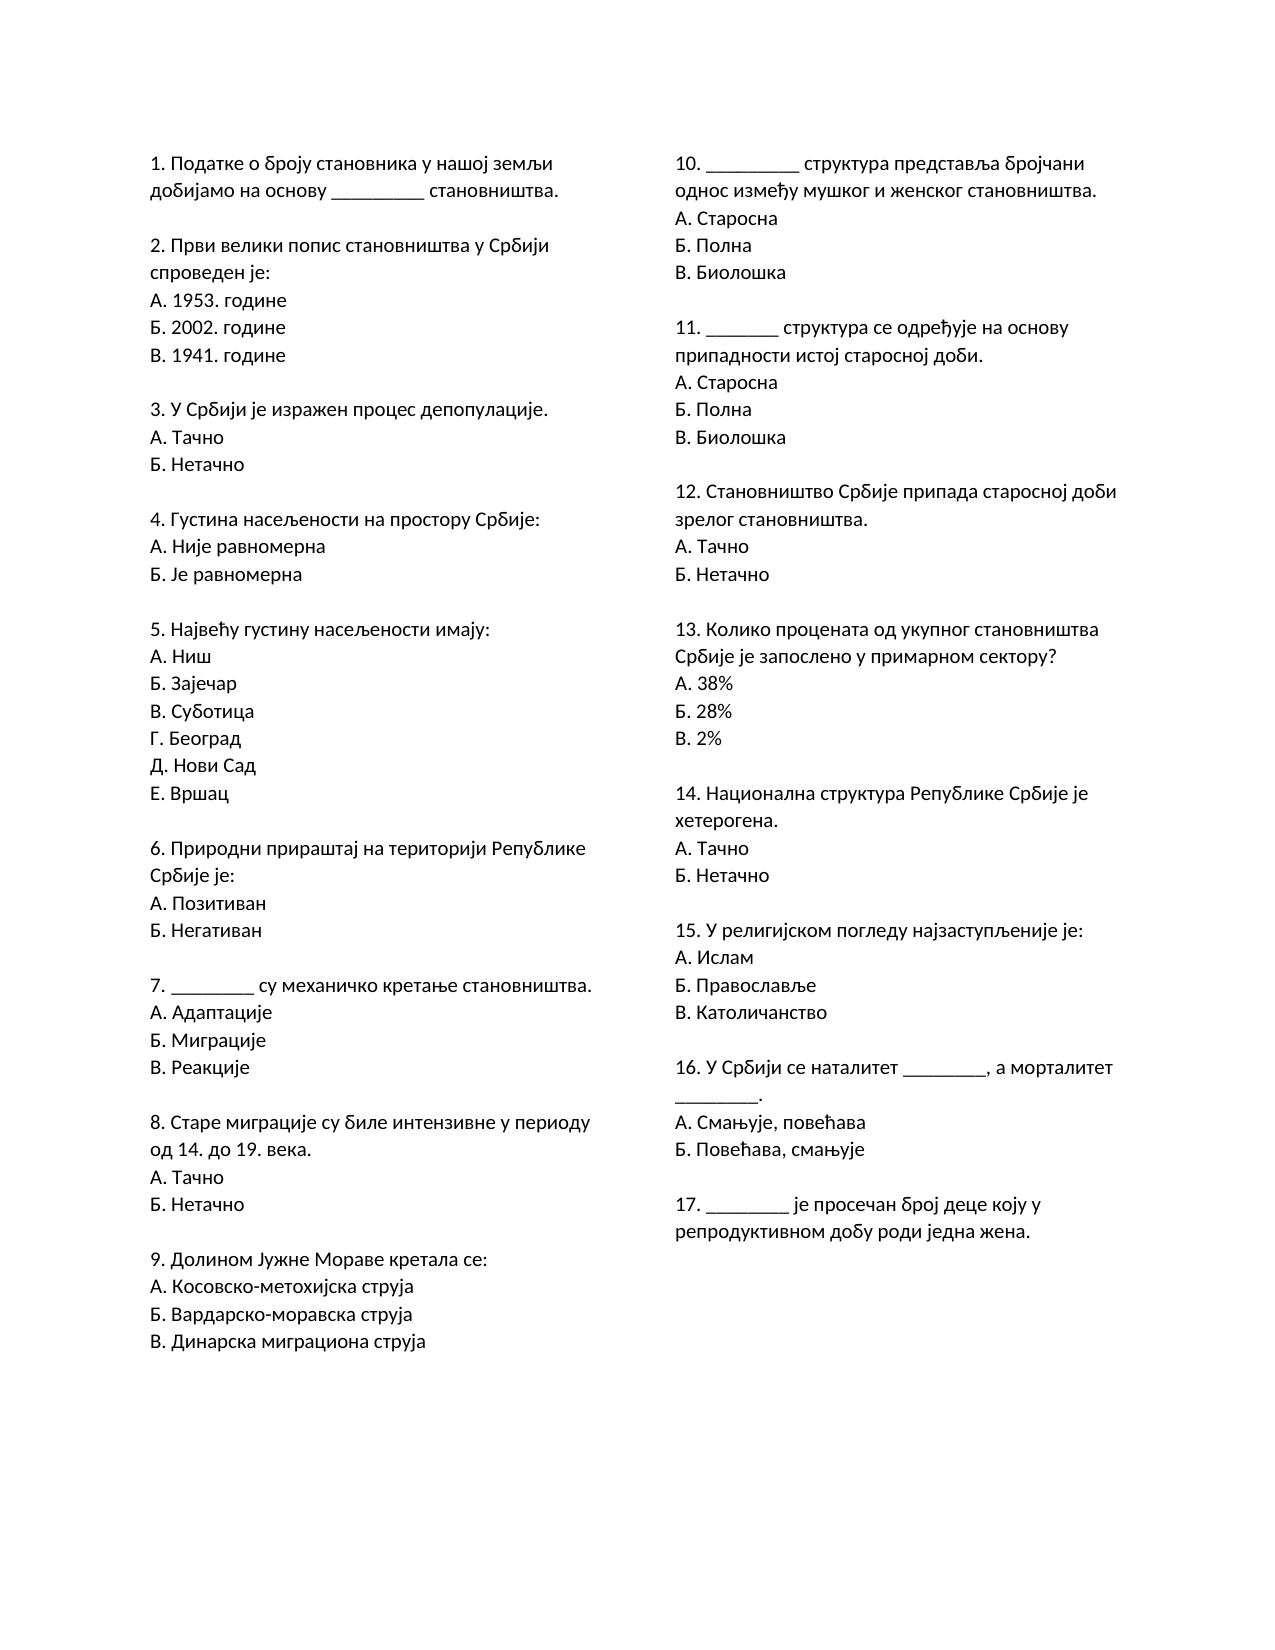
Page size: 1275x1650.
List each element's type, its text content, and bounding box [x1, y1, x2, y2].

text Б. Нетачно [150, 1191, 600, 1217]
text 7. ________ су механичко кретање становништва. [150, 972, 600, 997]
text Б. Нетачно [150, 451, 600, 477]
text 3. У Србији је изражен процес депопулације. [150, 397, 600, 422]
text 5. Највећу густину насељености имају: [150, 616, 600, 641]
text Б. Вардарско-моравска струја [150, 1301, 600, 1326]
text 4. Густина насељености на простору Србије: [150, 506, 600, 532]
text В. 2% [675, 725, 1125, 751]
text В. Биолошка [675, 424, 1125, 449]
text Г. Београд [150, 725, 600, 751]
text А. Позитиван [150, 890, 600, 915]
text 8. Старе миграције су биле интензивне у периоду од 14. до 19. века. [150, 1109, 600, 1162]
text 17. ________ је просечан број деце коју у репродуктивном добу роди једна жена. [675, 1191, 1125, 1244]
text Е. Вршац [150, 780, 600, 806]
text В. 1941. године [150, 342, 600, 367]
text Б. 28% [675, 698, 1125, 723]
text В. Суботица [150, 698, 600, 723]
text 1. Податке о броју становника у нашој земљи добијамо на основу _________ становништва. [150, 150, 600, 203]
text А. 1953. године [150, 287, 600, 312]
text Б. Полна [675, 232, 1125, 258]
text А. Тачно [150, 424, 600, 449]
text 16. У Србији се наталитет ________, а морталитет ________. [675, 1054, 1125, 1107]
text Б. Миграције [150, 1027, 600, 1052]
text Б. Негативан [150, 917, 600, 942]
text Б. Нетачно [675, 561, 1125, 586]
text А. Косовско-метохијска струја [150, 1273, 600, 1299]
text А. Тачно [675, 533, 1125, 559]
text 10. _________ структура представља бројчани однос између мушког и женског становништва. [675, 150, 1125, 203]
text А. Тачно [150, 1164, 600, 1189]
text Б. 2002. године [150, 314, 600, 340]
text А. Ниш [150, 643, 600, 668]
text В. Биолошка [675, 259, 1125, 285]
text А. Старосна [675, 369, 1125, 394]
text Б. Православље [675, 972, 1125, 997]
text 12. Становништво Србије припада старосној доби зрелог становништва. [675, 479, 1125, 532]
text А. Тачно [675, 835, 1125, 860]
text А. Адаптације [150, 999, 600, 1025]
text Б. Повећава, смањује [675, 1136, 1125, 1162]
text А. Ислам [675, 944, 1125, 970]
text 2. Први велики попис становништва у Србији спроведен је: [150, 232, 600, 285]
text 15. У религијском погледу најзаступљеније је: [675, 917, 1125, 942]
text Б. Је равномерна [150, 561, 600, 586]
text 14. Национална структура Републике Србије је хетерогена. [675, 780, 1125, 833]
text А. Старосна [675, 205, 1125, 230]
text 9. Долином Јужне Мораве кретала се: [150, 1246, 600, 1271]
text Б. Зајечар [150, 671, 600, 696]
text А. 38% [675, 671, 1125, 696]
text А. Није равномерна [150, 533, 600, 559]
text В. Католичанство [675, 999, 1125, 1025]
text В. Динарска миграциона струја [150, 1328, 600, 1354]
text В. Реакције [150, 1054, 600, 1080]
text 11. _______ структура се одређује на основу припадности истој старосној доби. [675, 314, 1125, 367]
text Д. Нови Сад [150, 753, 600, 778]
text 13. Колико процената од укупног становништва Србије је запослено у примарном сектору? [675, 616, 1125, 668]
text Б. Полна [675, 397, 1125, 422]
text Б. Нетачно [675, 862, 1125, 888]
text А. Смањује, повећава [675, 1109, 1125, 1134]
text 6. Природни прираштај на територији Републике Србије је: [150, 835, 600, 888]
